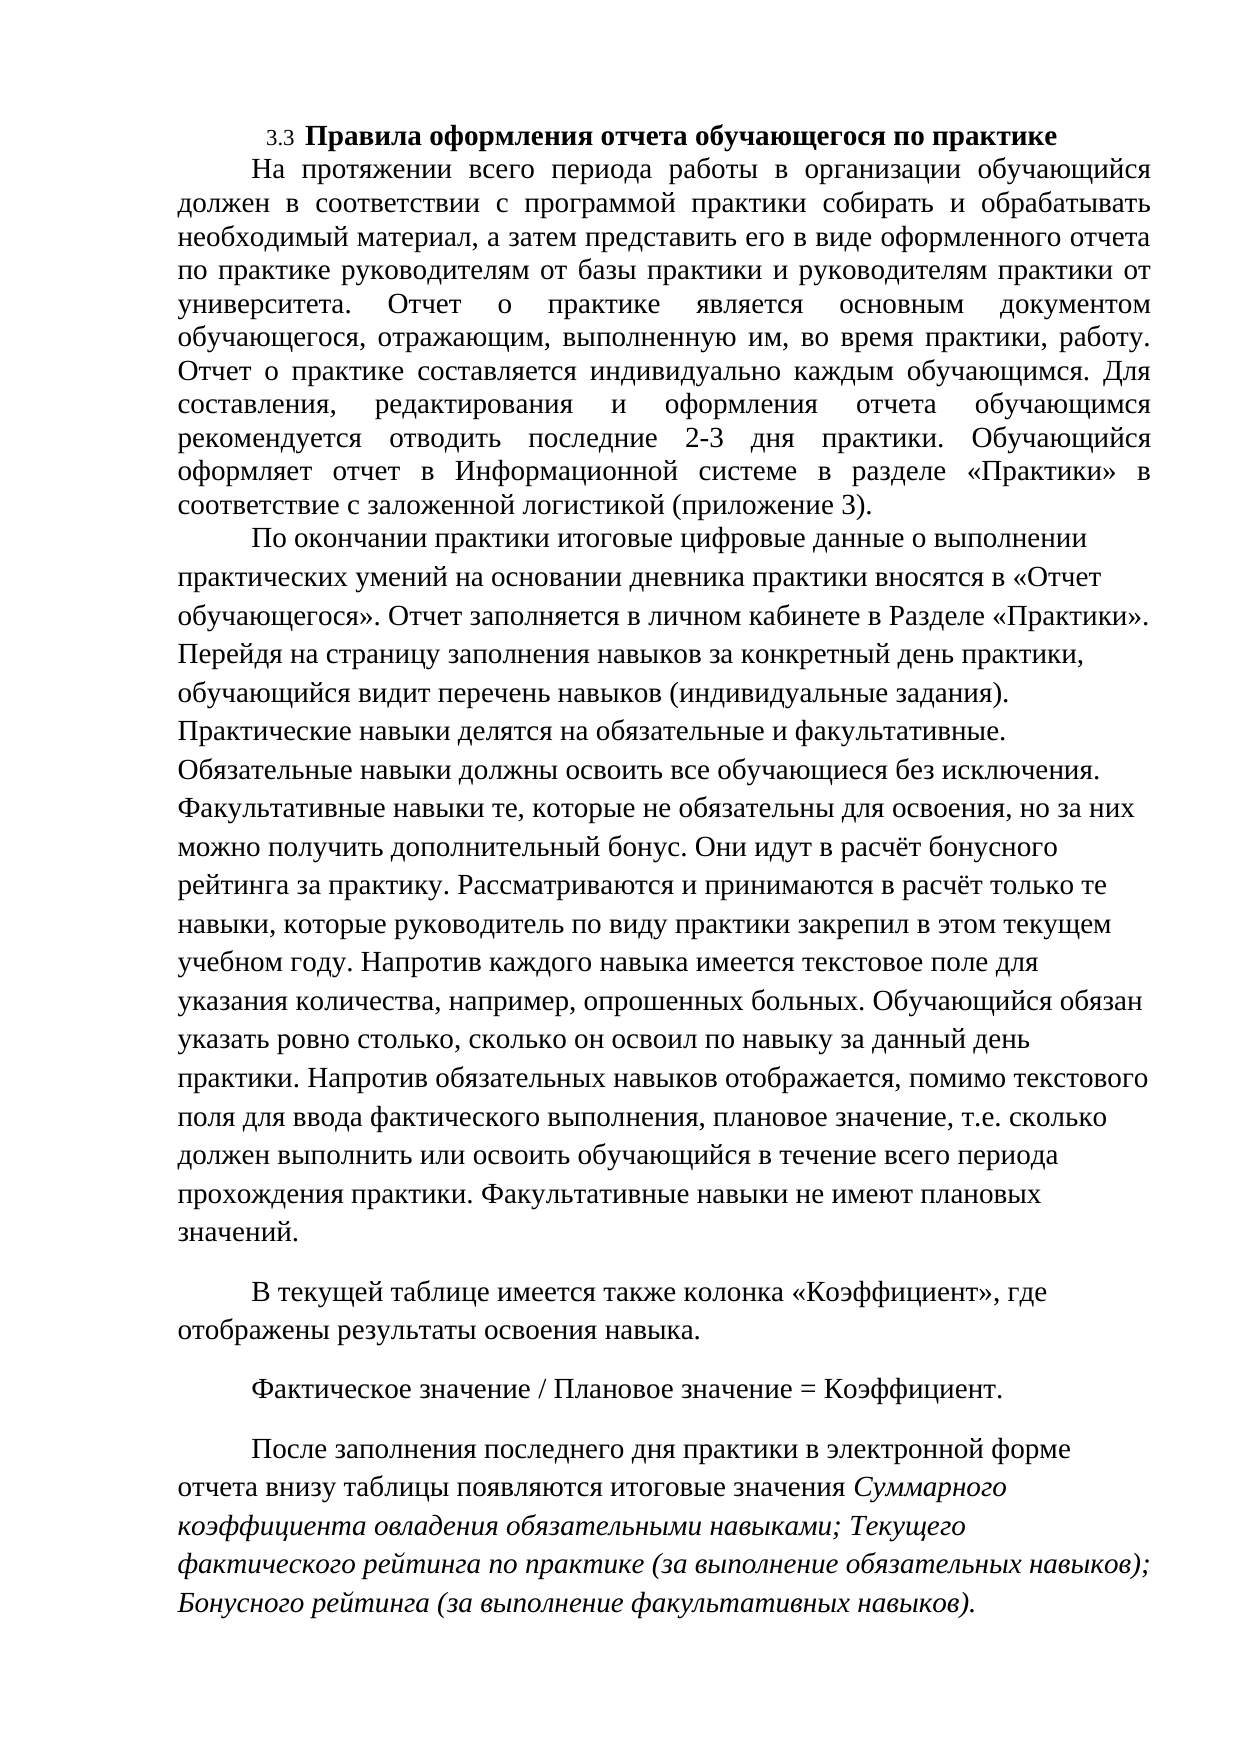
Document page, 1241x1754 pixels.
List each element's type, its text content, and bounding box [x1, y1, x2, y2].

text По окончании практики итоговые цифровые данные о выполнении практических умений на основании дневника практики вносятся в «Отчет обучающегося». Отчет заполняется в личном кабинете в Разделе «Практики». Перейдя на страницу заполнения навыков за конкретный день практики, обучающийся видит перечень навыков (индивидуальные задания). Практические навыки делятся на обязательные и факультативные. Обязательные навыки должны освоить все обучающиеся без исключения. Факультативные навыки те, которые не обязательны для освоения, но за них можно получить дополнительный бонус. Они идут в расчёт бонусного рейтинга за практику. Рассматриваются и принимаются в расчёт только те навыки, которые руководитель по виду практики закрепил в этом текущем учебном году. Напротив каждого навыка имеется текстовое поле для указания количества, например, опрошенных больных. Обучающийся обязан указать ровно столько, сколько он освоил по навыку за данный день практики. Напротив обязательных навыков отображается, помимо текстового поля для ввода фактического выполнения, плановое значение, т.е. сколько должен выполнить или освоить обучающийся в течение всего периода прохождения практики. Факультативные навыки не имеют плановых значений. [177, 521, 1152, 1248]
list Правила оформления отчета обучающегося по практике [266, 118, 1152, 152]
text После заполнения последнего дня практики в электронной форме отчета внизу таблицы появляются итоговые значения Суммарного коэффициента овладения обязательными навыками; Текущего фактического рейтинга по практике (за выполнение обязательных навыков); Бонусного рейтинга (за выполнение факультативных навыков). [177, 1431, 1152, 1619]
text Фактическое значение / Плановое значение = Коэффициент. [177, 1372, 1152, 1405]
text На протяжении всего периода работы в организации обучающийся должен в соответствии с программой практики собирать и обрабатывать необходимый материал, а затем представить его в виде оформленного отчета по практике руководителям от базы практики и руководителям практики от университета. Отчет о практике является основным документом обучающегося, отражающим, выполненную им, во время практики, работу. Отчет о практике составляется индивидуально каждым обучающимся. Для составления, редактирования и оформления отчета обучающимся рекомендуется отводить последние 2-3 дня практики. Обучающийся оформляет отчет в Информационной системе в разделе «Практики» в соответствие с заложенной логистикой (приложение 3). [177, 152, 1152, 521]
text В текущей таблице имеется также колонка «Коэффициент», где отображены результаты освоения навыка. [177, 1274, 1152, 1346]
